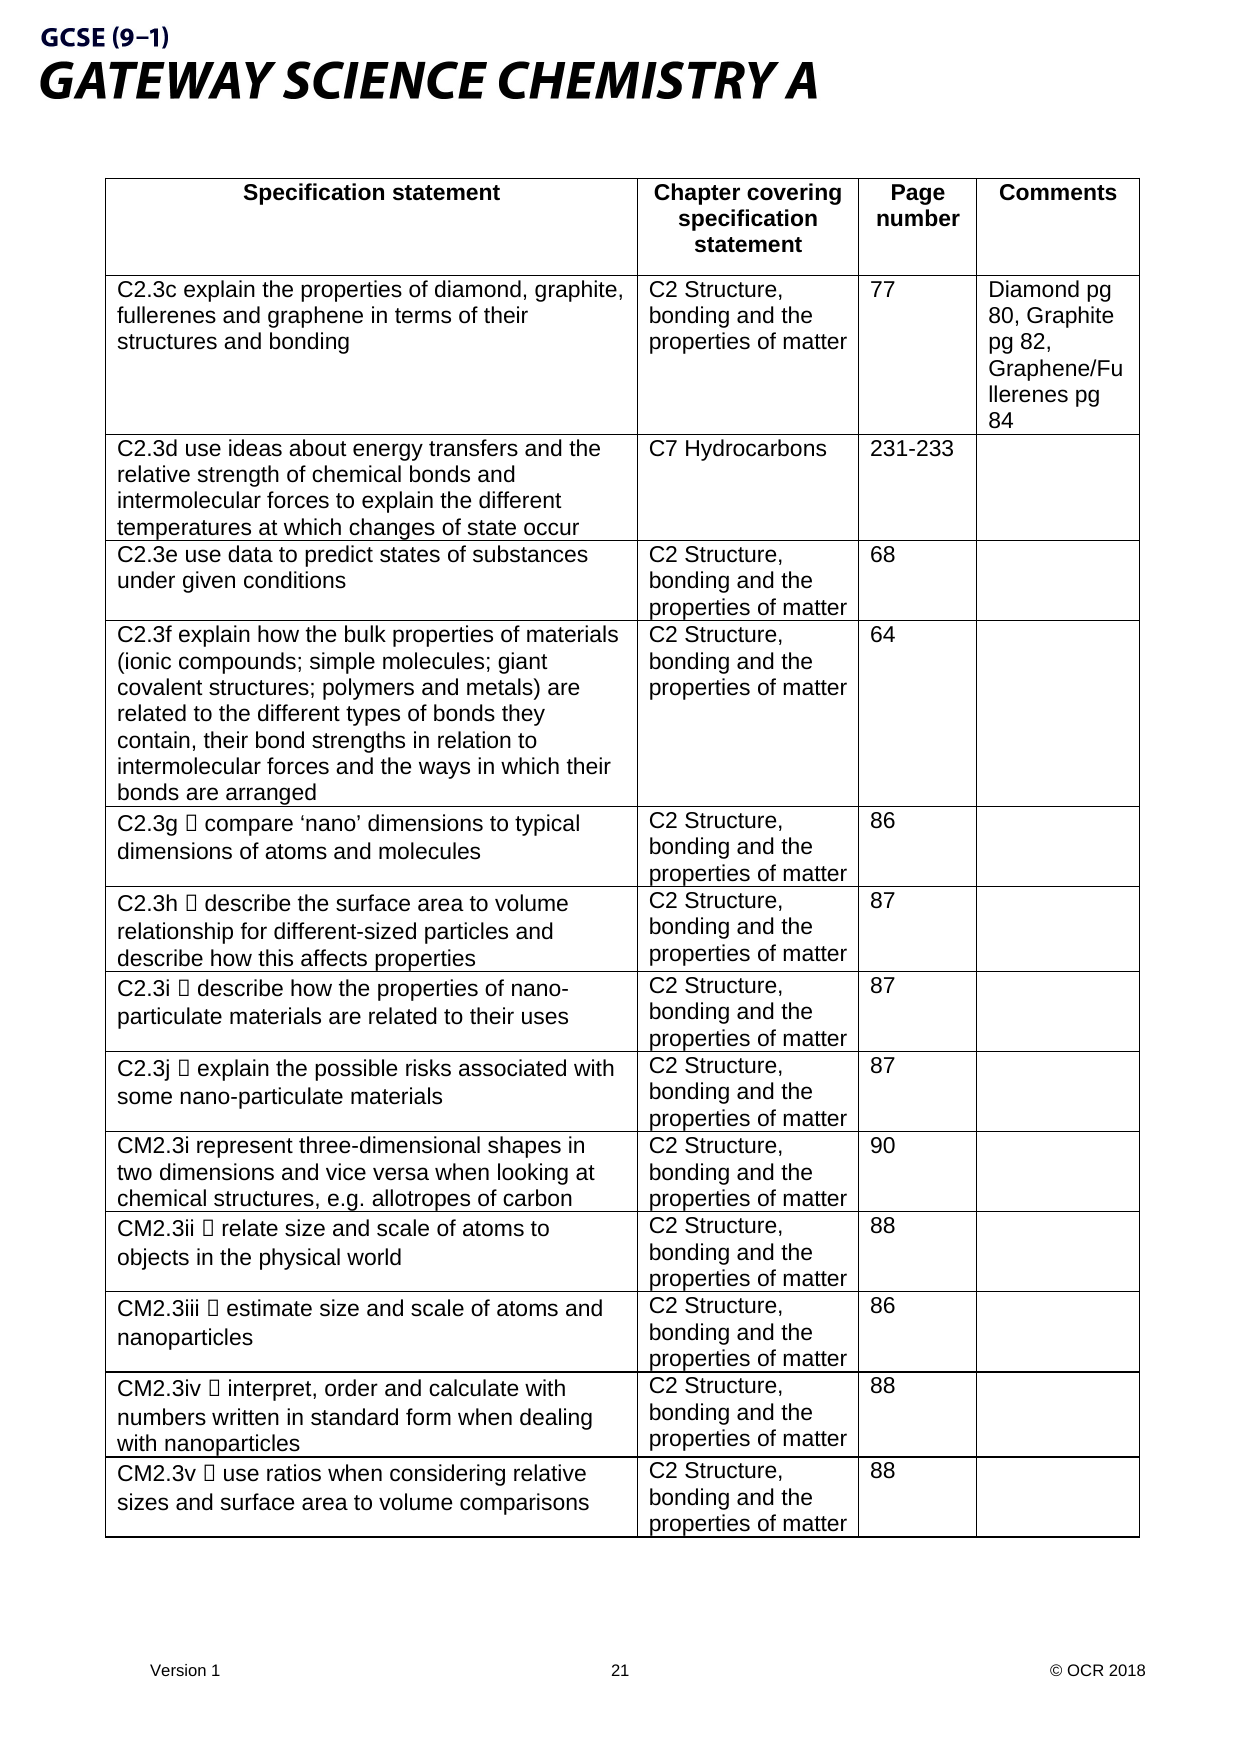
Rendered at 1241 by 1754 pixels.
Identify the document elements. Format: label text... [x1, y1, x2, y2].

table_cell Diamond pg 80, Graphite pg 82, Graphene/Fullerenes pg 84 [977, 276, 1139, 434]
table_cell 87 [859, 1052, 976, 1131]
table_cell C2.3c explain the properties of diamond, graphite, fullerenes and graphene in terms of their structures and bonding [106, 276, 637, 434]
table_cell [977, 541, 1139, 620]
table_cell [977, 887, 1139, 971]
picture [0, 0, 1241, 178]
table_header Comments [977, 179, 1139, 274]
table_cell C2 Structure, bonding and the properties of matter [638, 1373, 858, 1456]
table_cell C2 Structure, bonding and the properties of matter [638, 1458, 858, 1536]
table_cell 86 [859, 807, 976, 886]
table_cell CM2.3iv  interpret, order and calculate with numbers written in standard form when dealing with nanoparticles [106, 1373, 637, 1456]
table_header Page number [859, 179, 976, 274]
table_cell C2 Structure, bonding and the properties of matter [638, 887, 858, 971]
table_cell C2 Structure, bonding and the properties of matter [638, 1212, 858, 1291]
table_header Chapter covering specification statement [638, 179, 858, 274]
table_cell [977, 807, 1139, 886]
table_cell 88 [859, 1212, 976, 1291]
table_cell 88 [859, 1373, 976, 1456]
table_cell C2 Structure, bonding and the properties of matter [638, 807, 858, 886]
table_cell 231-233 [859, 435, 976, 540]
table_cell C2 Structure, bonding and the properties of matter [638, 621, 858, 806]
table_header Specification statement [106, 179, 637, 274]
table_cell C2 Structure, bonding and the properties of matter [638, 1132, 858, 1211]
table_cell 68 [859, 541, 976, 620]
table_cell 86 [859, 1292, 976, 1371]
table_cell 88 [859, 1458, 976, 1536]
table_cell C2 Structure, bonding and the properties of matter [638, 972, 858, 1051]
table_cell C2.3g  compare ‘nano’ dimensions to typical dimensions of atoms and molecules [106, 807, 637, 886]
table_cell CM2.3v  use ratios when considering relative sizes and surface area to volume comparisons [106, 1458, 637, 1536]
table_cell C2 Structure, bonding and the properties of matter [638, 276, 858, 434]
table_cell [977, 435, 1139, 540]
table_cell [977, 972, 1139, 1051]
table_cell [977, 1458, 1139, 1536]
table_cell C2.3d use ideas about energy transfers and the relative strength of chemical bonds and intermolecular forces to explain the different temperatures at which changes of state occur [106, 435, 637, 540]
table_cell C2.3h  describe the surface area to volume relationship for different-sized particles and describe how this affects properties [106, 887, 637, 971]
table_cell [977, 1292, 1139, 1371]
table_cell C7 Hydrocarbons [638, 435, 858, 540]
table_cell [977, 1052, 1139, 1131]
table_cell [977, 621, 1139, 806]
table_cell C2.3e use data to predict states of substances under given conditions [106, 541, 637, 620]
table_cell 87 [859, 972, 976, 1051]
table_cell C2.3f explain how the bulk properties of materials (ionic compounds; simple molecules; giant covalent structures; polymers and metals) are related to the different types of bonds they contain, their bond strengths in relation to intermolecular forces and the ways in which their bonds are arranged [106, 621, 637, 806]
table_cell C2 Structure, bonding and the properties of matter [638, 1052, 858, 1131]
table_cell CM2.3i represent three-dimensional shapes in two dimensions and vice versa when looking at chemical structures, e.g. allotropes of carbon [106, 1132, 637, 1211]
table_cell [977, 1373, 1139, 1456]
table_cell CM2.3iii  estimate size and scale of atoms and nanoparticles [106, 1292, 637, 1371]
table_cell C2.3i  describe how the properties of nano-particulate materials are related to their uses [106, 972, 637, 1051]
table_cell 64 [859, 621, 976, 806]
table_cell C2.3j  explain the possible risks associated with some nano-particulate materials [106, 1052, 637, 1131]
table_cell 77 [859, 276, 976, 434]
table_cell 87 [859, 887, 976, 971]
table_cell C2 Structure, bonding and the properties of matter [638, 541, 858, 620]
table_cell [977, 1132, 1139, 1211]
table_cell 90 [859, 1132, 976, 1211]
table_cell [977, 1212, 1139, 1291]
table_cell CM2.3ii  relate size and scale of atoms to objects in the physical world [106, 1212, 637, 1291]
table_cell C2 Structure, bonding and the properties of matter [638, 1292, 858, 1371]
